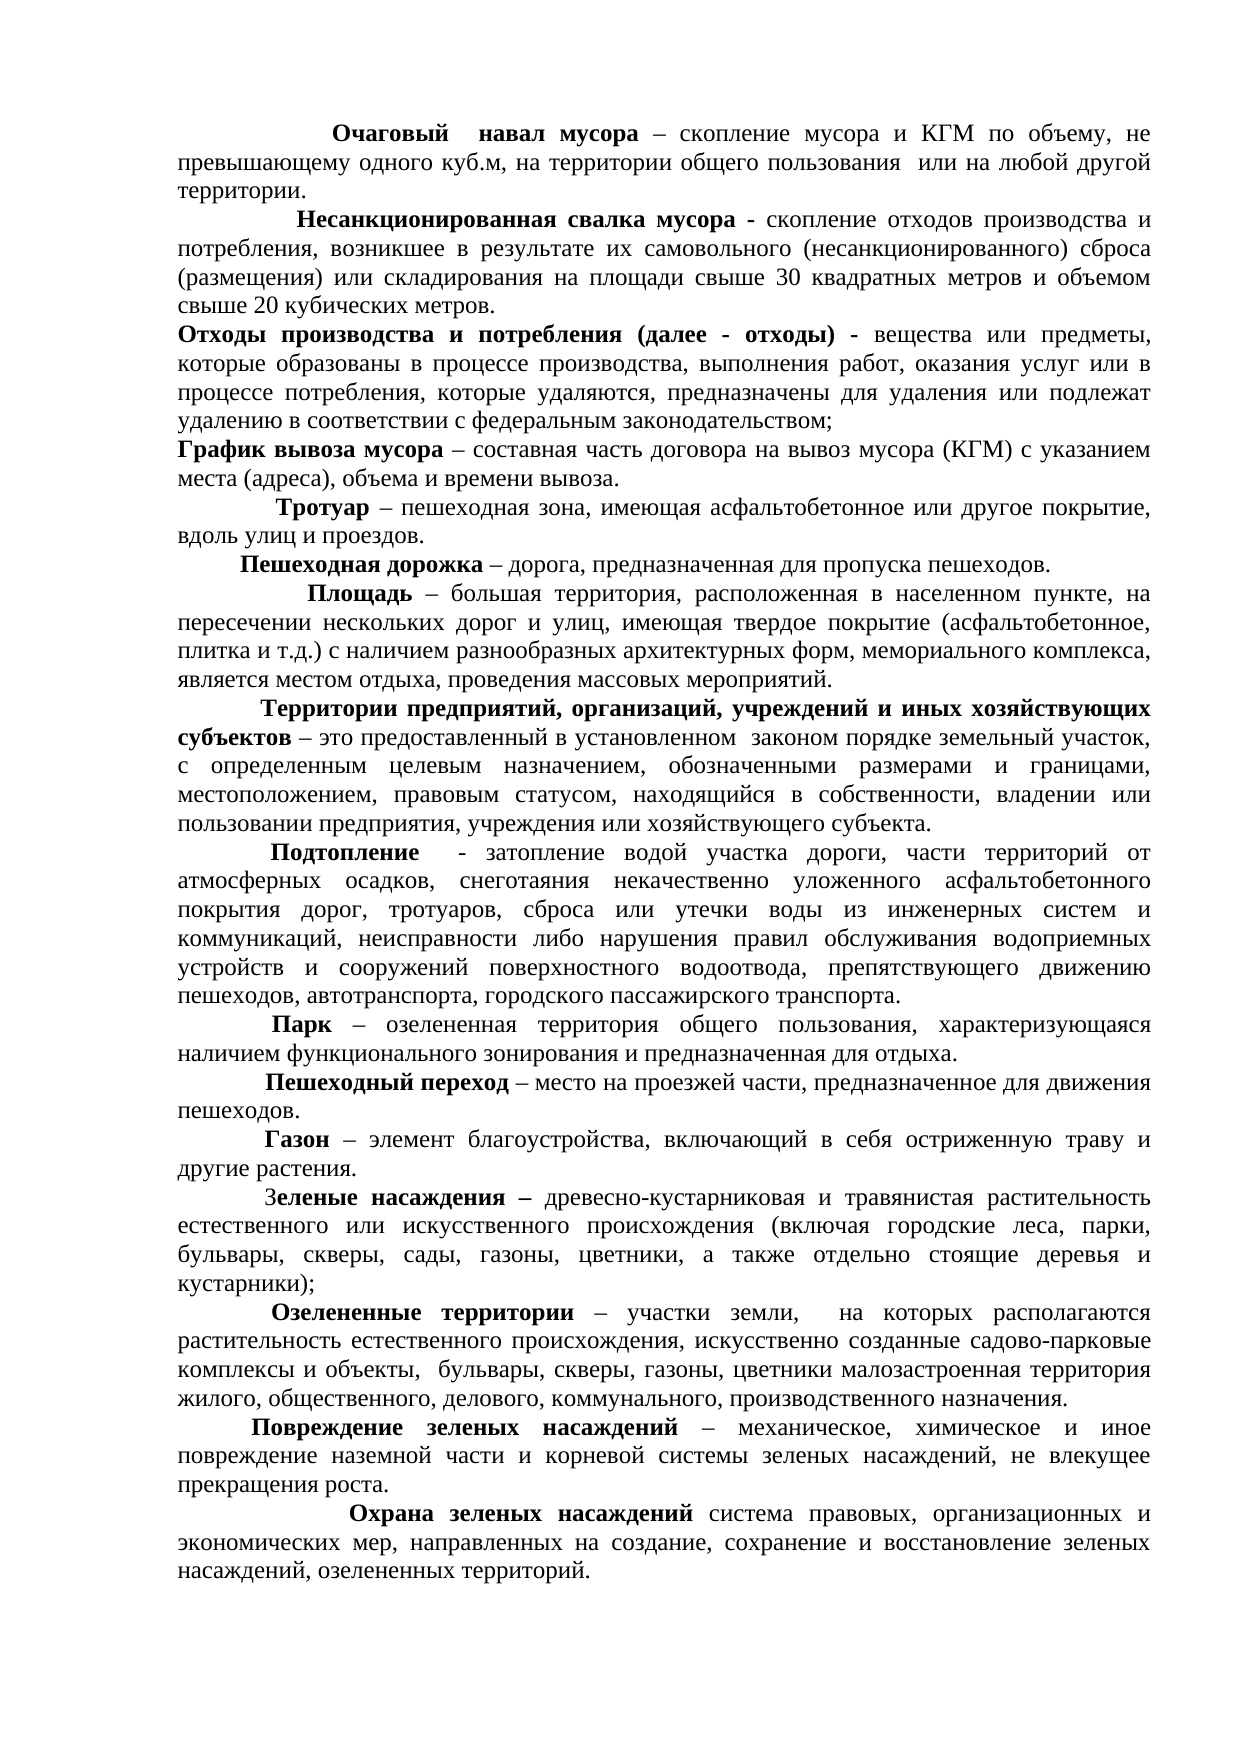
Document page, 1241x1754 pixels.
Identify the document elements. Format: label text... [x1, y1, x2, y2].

text Площадь – большая территория, расположенная в населенном пункте, на пересечении нескольких дорог и улиц, имеющая твердое покрытие (асфальтобетонное, плитка и т.д.) с наличием разнообразных архитектурных форм, мемориального комплекса, является местом отдыха, проведения массовых мероприятий. [177, 578, 1152, 693]
text Парк – озелененная территория общего пользования, характеризующаяся наличием функционального зонирования и предназначенная для отдыха. [177, 1009, 1152, 1067]
text Газон – элемент благоустройства, включающий в себя остриженную траву и другие растения. [177, 1124, 1152, 1182]
text Зеленые насаждения – древесно-кустарниковая и травянистая растительность естественного или искусственного происхождения (включая городские леса, парки, бульвары, скверы, сады, газоны, цветники, а также отдельно стоящие деревья и кустарники); [177, 1182, 1152, 1297]
text Несанкционированная свалка мусора - скопление отходов производства и потребления, возникшее в результате их самовольного (несанкционированного) сброса (размещения) или складирования на площади свыше 30 квадратных метров и объемом свыше 20 кубических метров. [177, 204, 1152, 319]
text Озелененные территории – участки земли, на которых располагаются растительность естественного происхождения, искусственно созданные садово-парковые комплексы и объекты, бульвары, скверы, газоны, цветники малозастроенная территория жилого, общественного, делового, коммунального, производственного назначения. [177, 1297, 1152, 1412]
text Территории предприятий, организаций, учреждений и иных хозяйствующих субъектов – это предоставленный в установленном законом порядке земельный участок, с определенным целевым назначением, обозначенными размерами и границами, местоположением, правовым статусом, находящийся в собственности, владении или пользовании предприятия, учреждения или хозяйствующего субъекта. [177, 693, 1152, 837]
text Тротуар – пешеходная зона, имеющая асфальтобетонное или другое покрытие, вдоль улиц и проездов. [177, 492, 1152, 549]
text Пешеходная дорожка – дорога, предназначенная для пропуска пешеходов. [177, 549, 1152, 578]
text Охрана зеленых насаждений система правовых, организационных и экономических мер, направленных на создание, сохранение и восстановление зеленых насаждений, озелененных территорий. [177, 1498, 1152, 1584]
text Подтопление - затопление водой участка дороги, части территорий от атмосферных осадков, снеготаяния некачественно уложенного асфальтобетонного покрытия дорог, тротуаров, сброса или утечки воды из инженерных систем и коммуникаций, неисправности либо нарушения правил обслуживания водоприемных устройств и сооружений поверхностного водоотвода, препятствующего движению пешеходов, автотранспорта, городского пассажирского транспорта. [177, 837, 1152, 1009]
text Отходы производства и потребления (далее - отходы) - вещества или предметы, которые образованы в процессе производства, выполнения работ, оказания услуг или в процессе потребления, которые удаляются, предназначены для удаления или подлежат удалению в соответствии с федеральным законодательством; [177, 319, 1152, 434]
text Пешеходный переход – место на проезжей части, предназначенное для движения пешеходов. [177, 1067, 1152, 1124]
text Очаговый навал мусора – скопление мусора и КГМ по объему, не превышающему одного куб.м, на территории общего пользования или на любой другой территории. [177, 118, 1152, 204]
text Повреждение зеленых насаждений – механическое, химическое и иное повреждение наземной части и корневой системы зеленых насаждений, не влекущее прекращения роста. [177, 1412, 1152, 1498]
text График вывоза мусора – составная часть договора на вывоз мусора (КГМ) с указанием места (адреса), объема и времени вывоза. [177, 434, 1152, 492]
